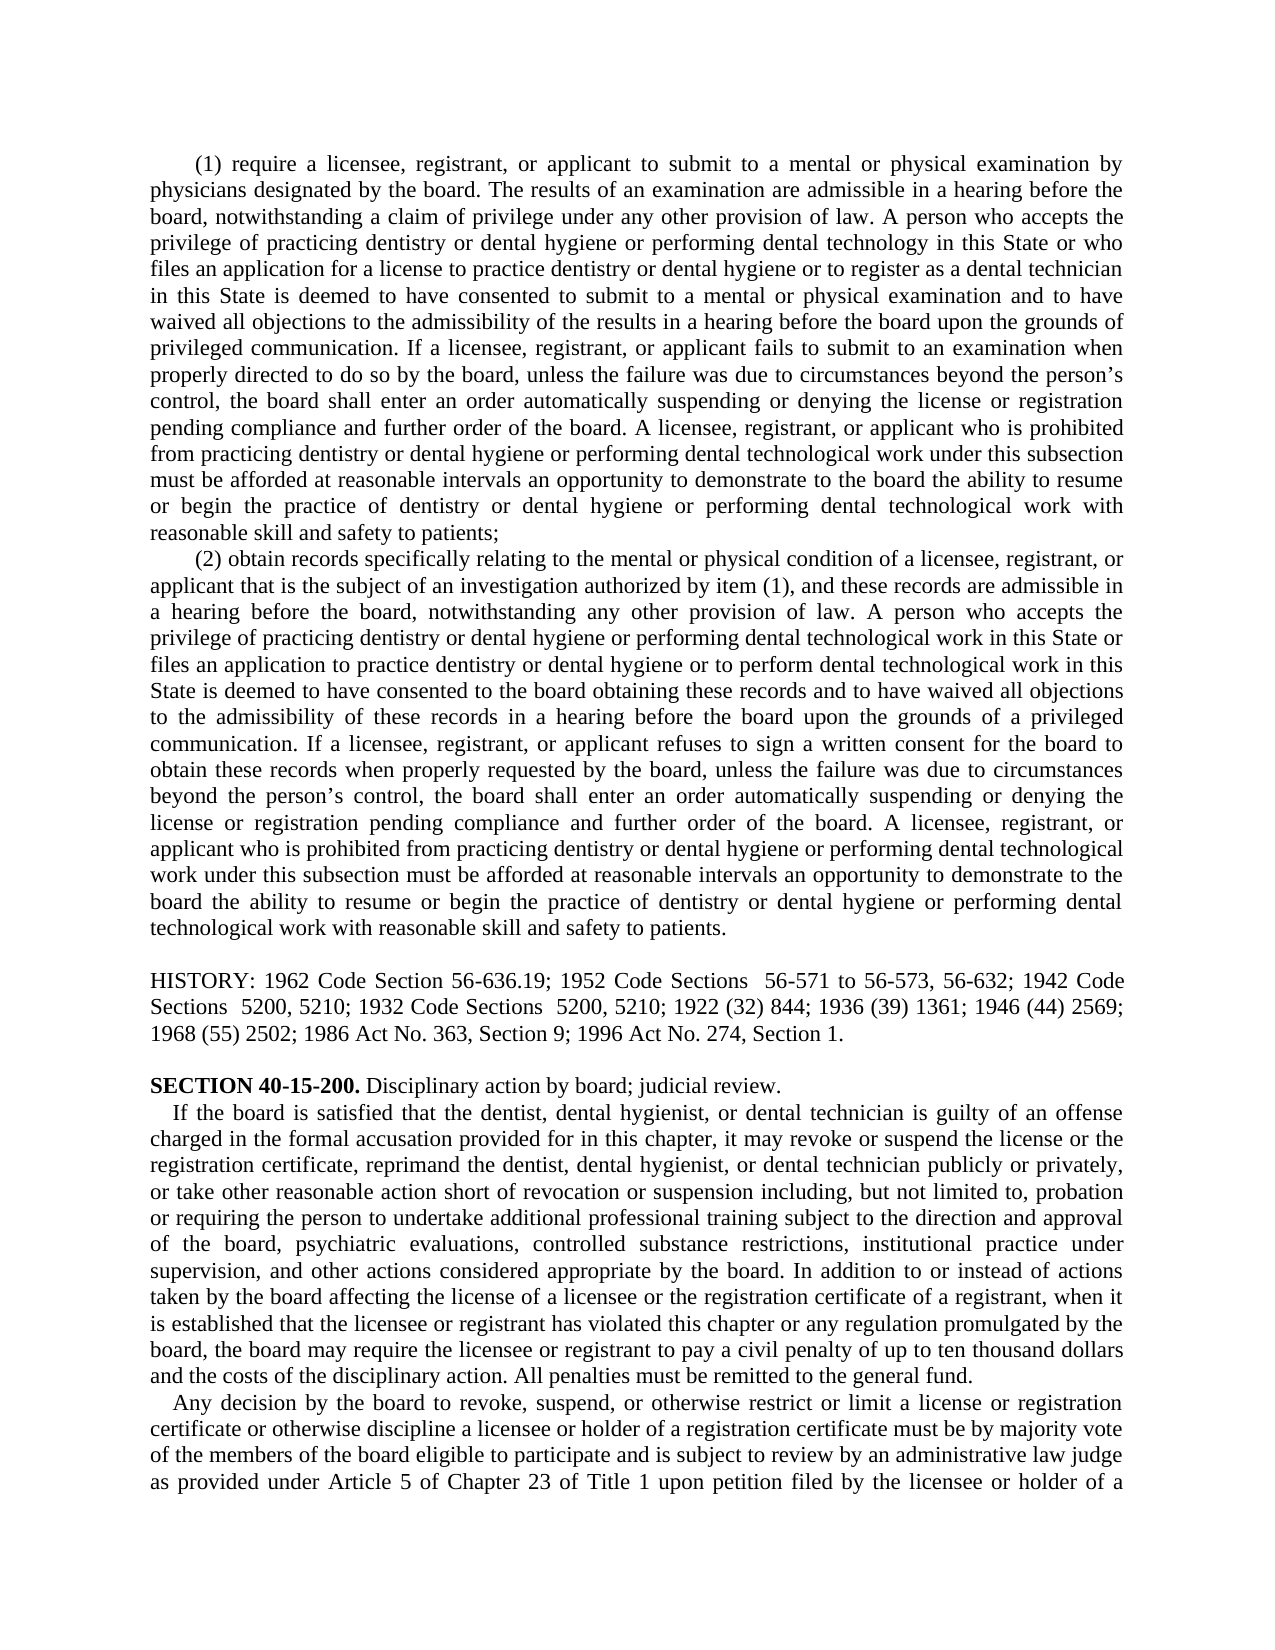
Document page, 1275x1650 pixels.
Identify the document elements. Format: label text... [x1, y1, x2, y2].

text (2) obtain records specifically relating to the mental or physical condition of a licensee, registrant, or applicant that is the subject of an investigation authorized by item (1), and these records are admissible in a hearing before the board, notwithstanding any other provision of law. A person who accepts the privilege of practicing dentistry or dental hygiene or performing dental technological work in this State or files an application to practice dentistry or dental hygiene or to perform dental technological work in this State is deemed to have consented to the board obtaining these records and to have waived all objections to the admissibility of these records in a hearing before the board upon the grounds of a privileged communication. If a licensee, registrant, or applicant refuses to sign a written consent for the board to obtain these records when properly requested by the board, unless the failure was due to circumstances beyond the person’s control, the board shall enter an order automatically suspending or denying the license or registration pending compliance and further order of the board. A licensee, registrant, or applicant who is prohibited from practicing dentistry or dental hygiene or performing dental technological work under this subsection must be afforded at reasonable intervals an opportunity to demonstrate to the board the ability to resume or begin the practice of dentistry or dental hygiene or performing dental technological work with reasonable skill and safety to patients. [150, 545, 1125, 941]
text (1) require a licensee, registrant, or applicant to submit to a mental or physical examination by physicians designated by the board. The results of an examination are admissible in a hearing before the board, notwithstanding a claim of privilege under any other provision of law. A person who accepts the privilege of practicing dentistry or dental hygiene or performing dental technology in this State or who files an application for a license to practice dentistry or dental hygiene or to register as a dental technician in this State is deemed to have consented to submit to a mental or physical examination and to have waived all objections to the admissibility of the results in a hearing before the board upon the grounds of privileged communication. If a licensee, registrant, or applicant fails to submit to an examination when properly directed to do so by the board, unless the failure was due to circumstances beyond the person’s control, the board shall enter an order automatically suspending or denying the license or registration pending compliance and further order of the board. A licensee, registrant, or applicant who is prohibited from practicing dentistry or dental hygiene or performing dental technological work under this subsection must be afforded at reasonable intervals an opportunity to demonstrate to the board the ability to resume or begin the practice of dentistry or dental hygiene or performing dental technological work with reasonable skill and safety to patients; [150, 150, 1125, 545]
text If the board is satisfied that the dentist, dental hygienist, or dental technician is guilty of an offense charged in the formal accusation provided for in this chapter, it may revoke or suspend the license or the registration certificate, reprimand the dentist, dental hygienist, or dental technician publicly or privately, or take other reasonable action short of revocation or suspension including, but not limited to, probation or requiring the person to undertake additional professional training subject to the direction and approval of the board, psychiatric evaluations, controlled substance restrictions, institutional practice under supervision, and other actions considered appropriate by the board. In addition to or instead of actions taken by the board affecting the license of a licensee or the registration certificate of a registrant, when it is established that the licensee or registrant has violated this chapter or any regulation promulgated by the board, the board may require the licensee or registrant to pay a civil penalty of up to ten thousand dollars and the costs of the disciplinary action. All penalties must be remitted to the general fund. [150, 1099, 1125, 1389]
text HISTORY: 1962 Code Section 56-636.19; 1952 Code Sections 56-571 to 56-573, 56-632; 1942 Code Sections 5200, 5210; 1932 Code Sections 5200, 5210; 1922 (32) 844; 1936 (39) 1361; 1946 (44) 2569; 1968 (55) 2502; 1986 Act No. 363, Section 9; 1996 Act No. 274, Section 1. [150, 967, 1125, 1046]
text SECTION 40-15-200. Disciplinary action by board; judicial review. [150, 1072, 1125, 1099]
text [150, 1389, 1125, 1494]
